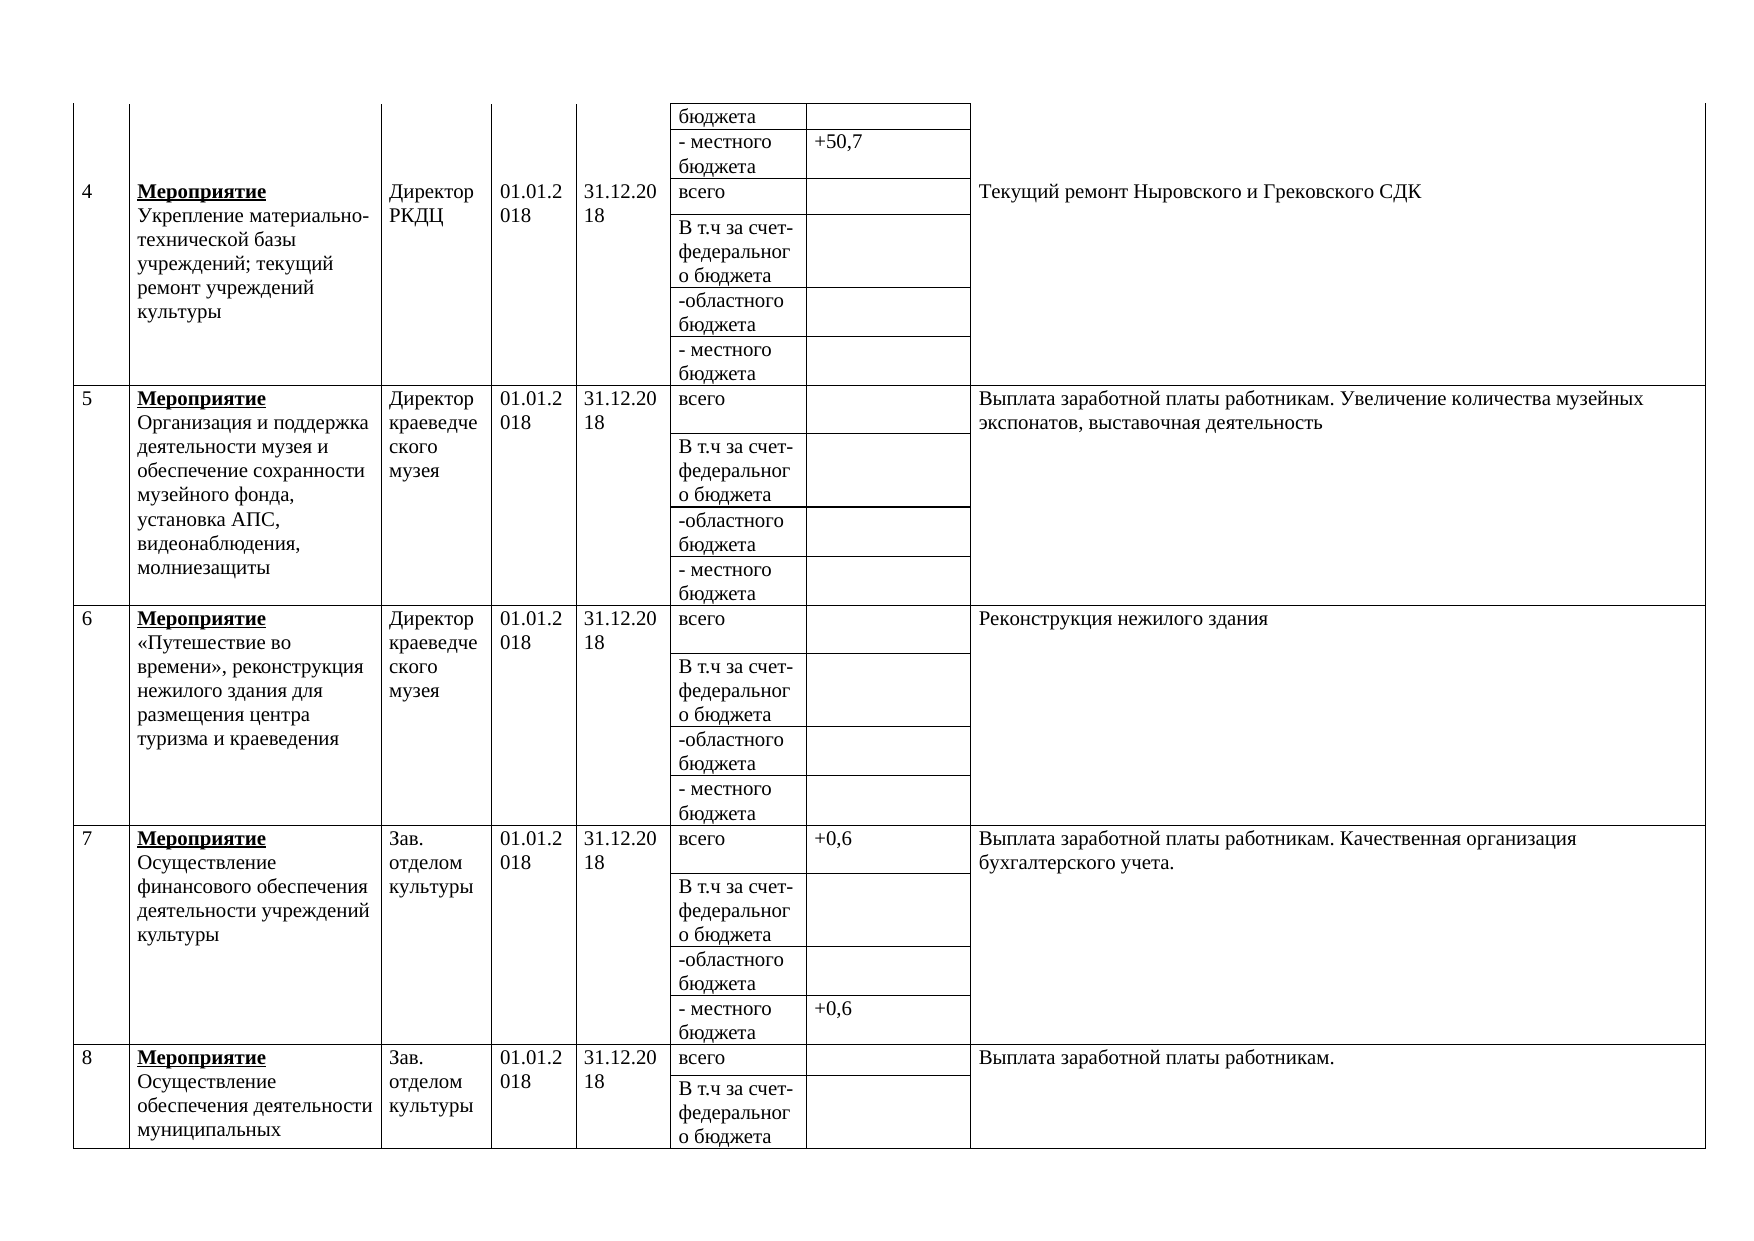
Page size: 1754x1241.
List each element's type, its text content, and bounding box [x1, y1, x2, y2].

table_cell Директор краеведческого музея [382, 386, 491, 605]
table_cell 31.12.2018 [577, 1045, 670, 1148]
table_cell всего [671, 386, 806, 433]
table_cell Зав. отделом культуры [382, 1045, 491, 1148]
table_cell [807, 1045, 970, 1074]
table_cell [807, 337, 970, 385]
table_cell -областного бюджета [671, 727, 806, 775]
table_cell Зав. отделом культуры [382, 826, 491, 1044]
table_cell [807, 508, 970, 556]
table_cell +0,6 [807, 996, 970, 1044]
table_cell всего [671, 606, 806, 653]
table_cell Выплата заработной платы работникам. Увеличение количества музейных экспонатов, выставочная деятельность [971, 386, 1705, 605]
table_cell - местного бюджета [671, 776, 806, 824]
table_cell 6 [74, 606, 129, 824]
table_cell [807, 776, 970, 824]
table_cell всего [671, 1045, 806, 1074]
table_cell 01.01.2018 [492, 1045, 576, 1148]
table_cell Директор РКДЦ [382, 178, 491, 385]
table_cell [807, 874, 970, 946]
table_cell В т.ч за счет-федерального бюджета [671, 434, 806, 506]
table_cell [807, 434, 970, 506]
table_cell [807, 215, 970, 287]
table_cell [807, 1076, 970, 1148]
table_cell В т.ч за счет-федерального бюджета [671, 874, 806, 946]
table_cell Мероприятие «Путешествие во времени», реконструкция нежилого здания для размещения центра туризма и краеведения [130, 606, 381, 824]
table_cell - местного бюджета [671, 557, 806, 605]
table_cell всего [671, 179, 806, 213]
table_cell -областного бюджета [671, 508, 806, 556]
table_cell 7 [74, 826, 129, 1044]
table_cell [807, 104, 970, 128]
table_cell [807, 386, 970, 433]
table_cell [807, 727, 970, 775]
table_cell [807, 179, 970, 213]
table_cell [807, 288, 970, 336]
table_cell 8 [74, 1045, 129, 1148]
table_cell +50,7 [807, 130, 970, 178]
table_cell -областного бюджета [671, 104, 806, 128]
table_cell В т.ч за счет-федерального бюджета [671, 654, 806, 726]
table_cell 01.01.2018 [492, 826, 576, 1044]
table_cell 01.01.2018 [492, 386, 576, 605]
table_cell 31.12.2018 [577, 826, 670, 1044]
table_cell всего [671, 826, 806, 873]
table_cell 31.12.2018 [577, 606, 670, 824]
table_cell [807, 557, 970, 605]
table_cell Реконструкция нежилого здания [971, 606, 1705, 824]
table_cell Выплата заработной платы работникам. Качественная организация бухгалтерского учета. [971, 826, 1705, 1044]
table_cell Мероприятие Осуществление финансового обеспечения деятельности учреждений культуры [130, 826, 381, 1044]
table_cell 31.12.2018 [577, 178, 670, 385]
table_cell 31.12.2018 [577, 386, 670, 605]
table_cell -областного бюджета [671, 947, 806, 995]
table_cell 01.01.2018 [492, 178, 576, 385]
table_cell Текущий ремонт Ныровского и Грековского СДК [971, 178, 1705, 385]
table_cell [807, 654, 970, 726]
table_cell 01.01.2018 [492, 606, 576, 824]
table_cell Директор краеведческого музея [382, 606, 491, 824]
table_cell [807, 606, 970, 653]
table_cell В т.ч за счет-федерального бюджета [671, 1076, 806, 1148]
table_cell В т.ч за счет-федерального бюджета [671, 215, 806, 287]
table_cell - местного бюджета [671, 996, 806, 1044]
table_cell +0,6 [807, 826, 970, 873]
table_cell 4 [74, 178, 129, 385]
table_cell 5 [74, 386, 129, 605]
table_cell Мероприятие Укрепление материально-технической базы учреждений; текущий ремонт учреждений культуры [130, 178, 381, 385]
table_cell - местного бюджета [671, 337, 806, 385]
table_cell -областного бюджета [671, 288, 806, 336]
table_cell Мероприятие Организация и поддержка деятельности музея и обеспечение сохранности музейного фонда, установка АПС, видеонаблюдения, молниезащиты [130, 386, 381, 605]
table_cell Выплата заработной платы работникам. [971, 1045, 1705, 1148]
table_cell Мероприятие Осуществление обеспечения деятельности муниципальных учреждений [130, 1045, 381, 1148]
table_cell - местного бюджета [671, 130, 806, 178]
table_cell [807, 947, 970, 995]
